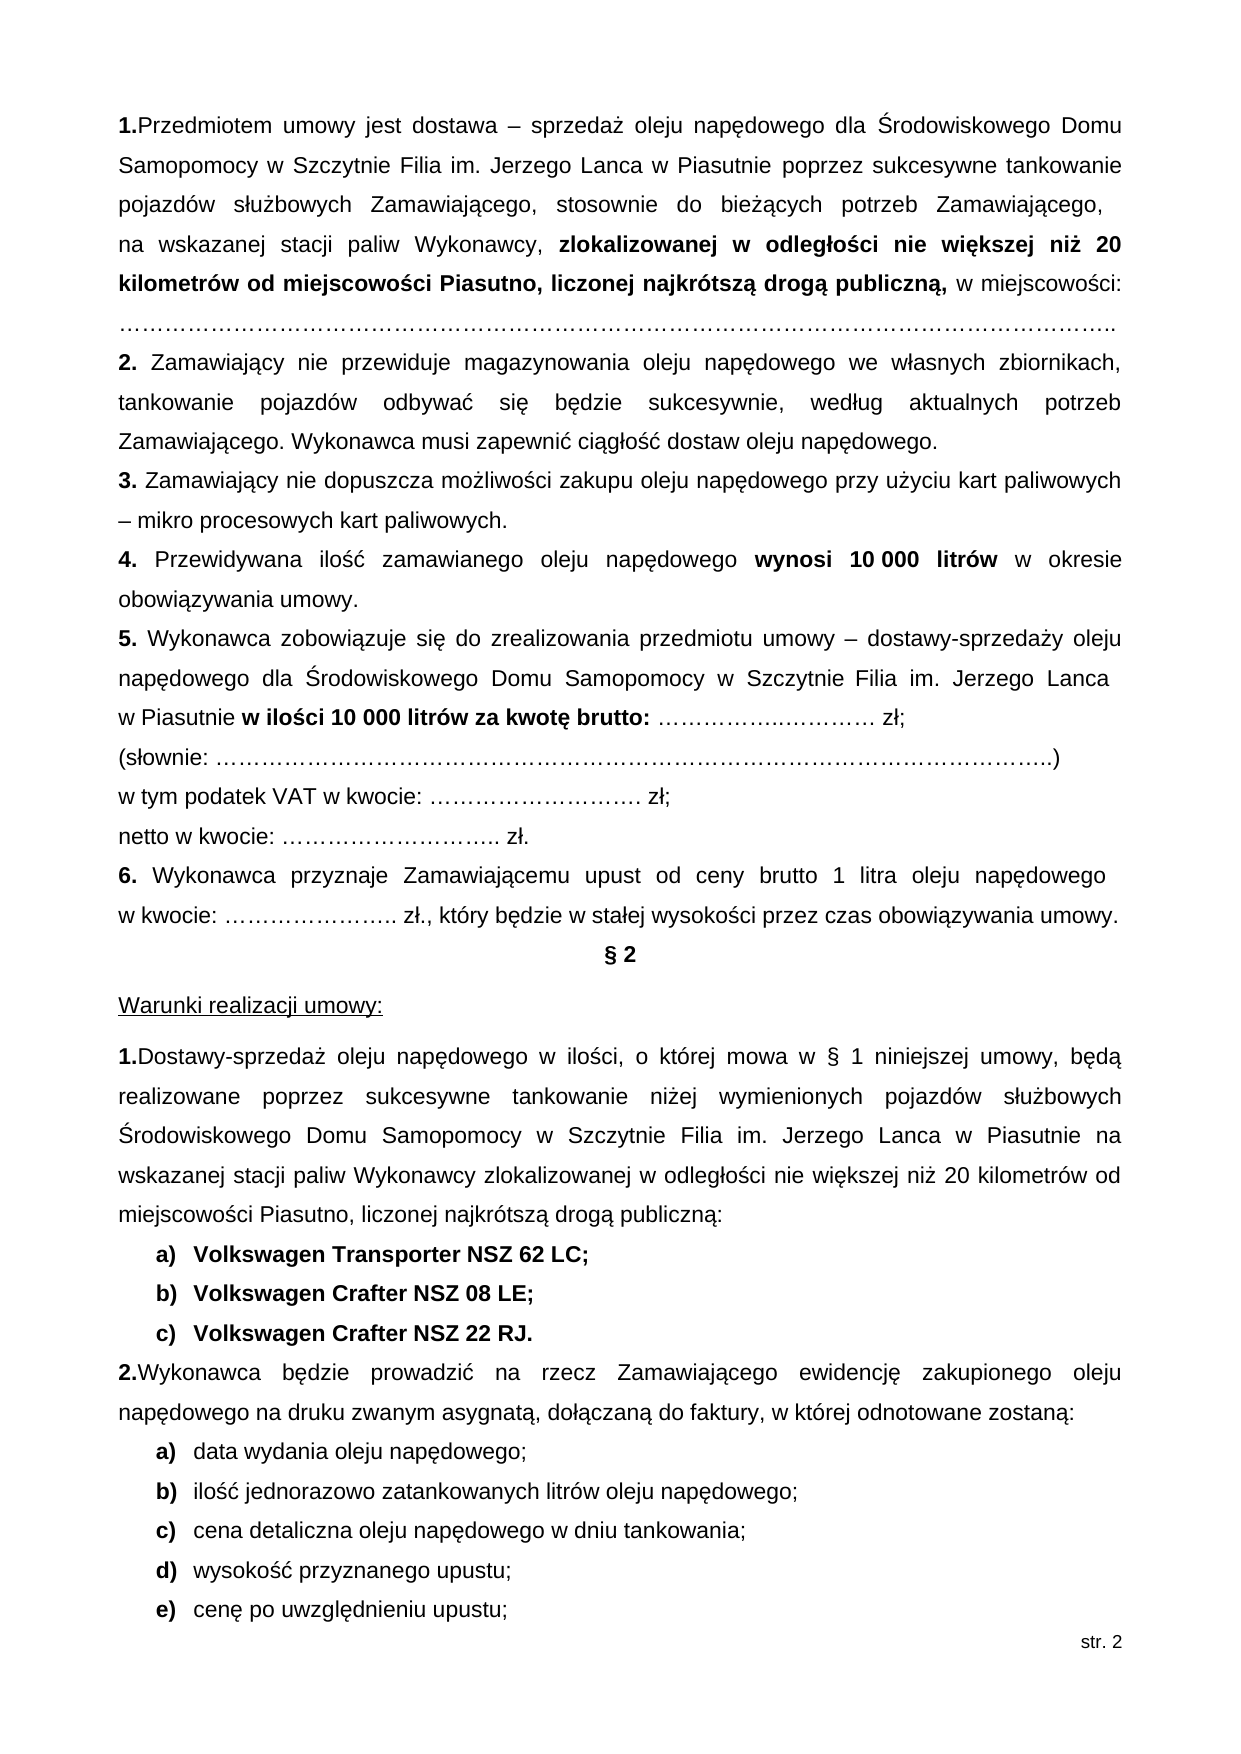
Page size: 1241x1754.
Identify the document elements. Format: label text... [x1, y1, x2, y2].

text 1.Dostawy-sprzedaż oleju napędowego w ilości, o której mowa w § 1 niniejszej umowy, będą realizowane poprzez sukcesywne tankowanie niżej wymienionych pojazdów służbowych Środowiskowego Domu Samopomocy w Szczytnie Filia im. Jerzego Lanca w Piasutnie na wskazanej stacji paliw Wykonawcy zlokalizowanej w odległości nie większej niż 20 kilometrów od miejscowości Piasutno, liczonej najkrótszą drogą publiczną: [118, 1043, 1122, 1228]
text 2. Zamawiający nie przewiduje magazynowania oleju napędowego we własnych zbiornikach, tankowanie pojazdów odbywać się będzie sukcesywnie, według aktualnych potrzeb Zamawiającego. Wykonawca musi zapewnić ciągłość dostaw oleju napędowego. [118, 349, 1122, 454]
text § 2 [118, 941, 1122, 968]
list Volkswagen Crafter NSZ 08 LE; [156, 1280, 1122, 1307]
list 6. Wykonawca przyznaje Zamawiającemu upust od ceny brutto 1 litra oleju napędowego w kwocie: ………………….. zł., który będzie w stałej wysokości przez czas obowiązywania umowy. [118, 862, 1122, 928]
list cena detaliczna oleju napędowego w dniu tankowania; [156, 1517, 1122, 1543]
list wysokość przyznanego upustu; [156, 1557, 1122, 1583]
list netto w kwocie: ……………………….. zł. [118, 823, 1122, 849]
text 5. Wykonawca zobowiązuje się do zrealizowania przedmiotu umowy – dostawy-sprzedaży oleju napędowego dla Środowiskowego Domu Samopomocy w Szczytnie Filia im. Jerzego Lanca w Piasutnie w ilości 10 000 litrów za kwotę brutto: ……………..………… zł; [118, 625, 1122, 731]
text Warunki realizacji umowy: [118, 992, 1122, 1019]
text 2.Wykonawca będzie prowadzić na rzecz Zamawiającego ewidencję zakupionego oleju napędowego na druku zwanym asygnatą, dołączaną do faktury, w której odnotowane zostaną: [118, 1359, 1122, 1425]
text 4. Przewidywana ilość zamawianego oleju napędowego wynosi 10 000 litrów w okresie obowiązywania umowy. [118, 546, 1122, 612]
list Volkswagen Transporter NSZ 62 LC; [156, 1241, 1122, 1267]
list cenę po uwzględnieniu upustu; [156, 1596, 1122, 1622]
list (słownie: ………………………………………………………………………………………………..) [118, 744, 1122, 770]
list data wydania oleju napędowego; [156, 1438, 1122, 1464]
text 3. Zamawiający nie dopuszcza możliwości zakupu oleju napędowego przy użyciu kart paliwowych – mikro procesowych kart paliwowych. [118, 467, 1122, 533]
list w tym podatek VAT w kwocie: ………………………. zł; [118, 783, 1122, 810]
list 1.Przedmiotem umowy jest dostawa – sprzedaż oleju napędowego dla Środowiskowego Domu Samopomocy w Szczytnie Filia im. Jerzego Lanca w Piasutnie poprzez sukcesywne tankowanie pojazdów służbowych Zamawiającego, stosownie do bieżących potrzeb Zamawiającego, na wskazanej stacji paliw Wykonawcy, zlokalizowanej w odległości nie większej niż 20 kilometrów od miejscowości Piasutno, liczonej najkrótszą drogą publiczną, w miejscowości: ………………………………………………………………………………………………………………….. [118, 112, 1122, 336]
list Volkswagen Crafter NSZ 22 RJ. [156, 1320, 1122, 1346]
list ilość jednorazowo zatankowanych litrów oleju napędowego; [156, 1478, 1122, 1504]
